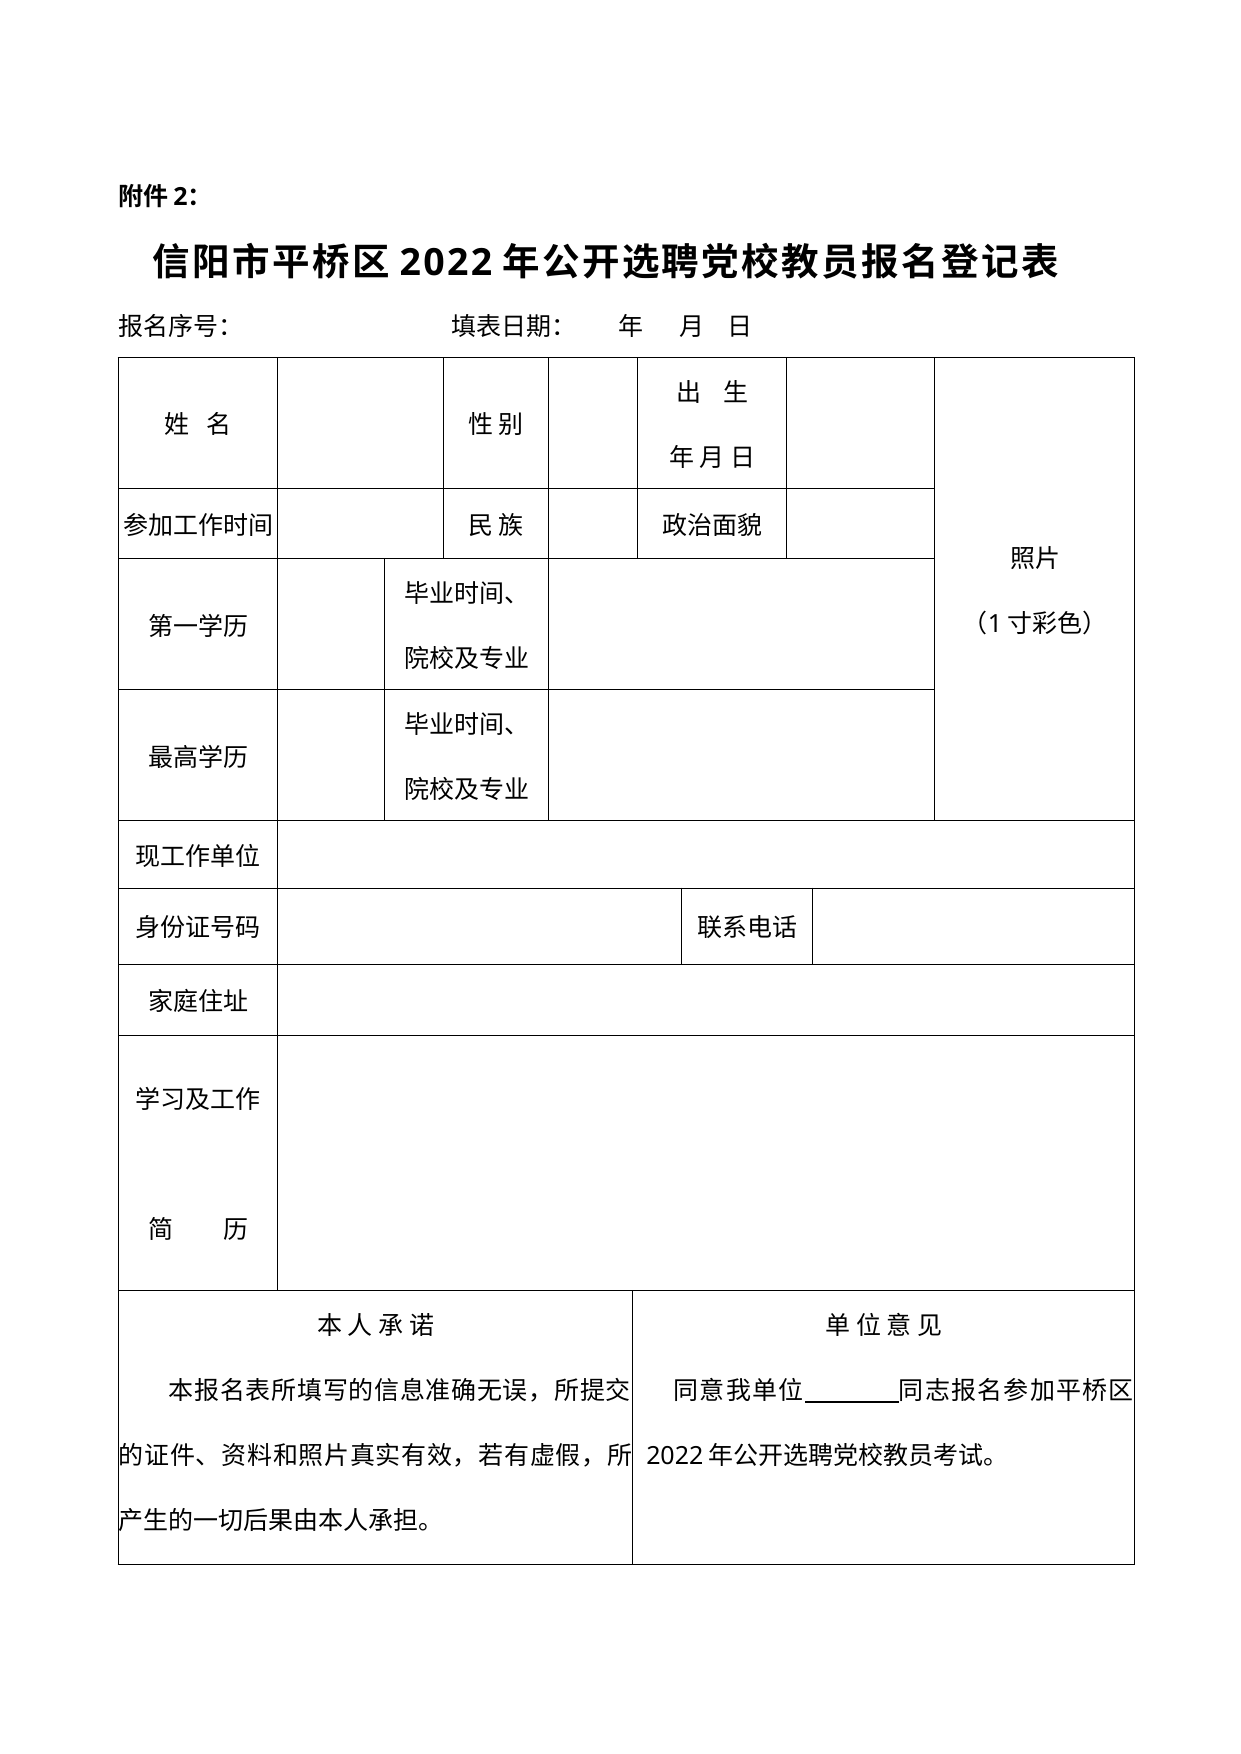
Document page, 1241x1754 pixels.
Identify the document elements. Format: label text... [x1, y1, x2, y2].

table_cell 毕业时间、 院校及专业 [385, 690, 548, 820]
table_header 姓 名 [119, 358, 277, 488]
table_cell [119, 1291, 632, 1563]
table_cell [633, 1291, 1134, 1563]
table_cell 联系电话 [682, 889, 812, 963]
table_cell [549, 489, 637, 558]
table_cell 参加工作时间 [119, 489, 277, 558]
table_cell 民 族 [444, 489, 548, 558]
table_header 性 别 [444, 358, 548, 488]
table_cell [935, 889, 1134, 963]
table_header 出 生 年 月 日 [638, 358, 786, 488]
table_cell 身份证号码 [119, 889, 277, 963]
table_cell [549, 559, 934, 689]
table_cell [278, 559, 384, 689]
table_cell [278, 965, 935, 1035]
table_header [787, 358, 934, 488]
table_cell [935, 965, 1134, 1035]
table_header [549, 358, 637, 488]
text 附件2： [118, 162, 1092, 227]
text 报名序号： 填表日期： 年 月 日 [118, 292, 1092, 357]
table_cell [278, 821, 1134, 888]
table_cell [278, 1036, 1134, 1290]
table_cell [787, 489, 934, 558]
text 信阳市平桥区2022年公开选聘党校教员报名登记表 [118, 227, 1092, 292]
table_cell [549, 690, 934, 820]
table_cell [278, 489, 443, 558]
table_cell [278, 889, 681, 963]
table_cell 最高学历 [119, 690, 277, 820]
table_header 照片 （1寸彩色） [935, 358, 1134, 820]
table_cell 现工作单位 [119, 821, 277, 888]
table_cell 学习及工作 简 历 [119, 1036, 277, 1290]
table_cell 政治面貌 [638, 489, 786, 558]
table_cell [813, 889, 935, 963]
table_cell 毕业时间、 院校及专业 [385, 559, 548, 689]
table_cell [278, 690, 384, 820]
table_cell 第一学历 [119, 559, 277, 689]
table_header [278, 358, 443, 488]
table_cell 家庭住址 [119, 965, 277, 1035]
